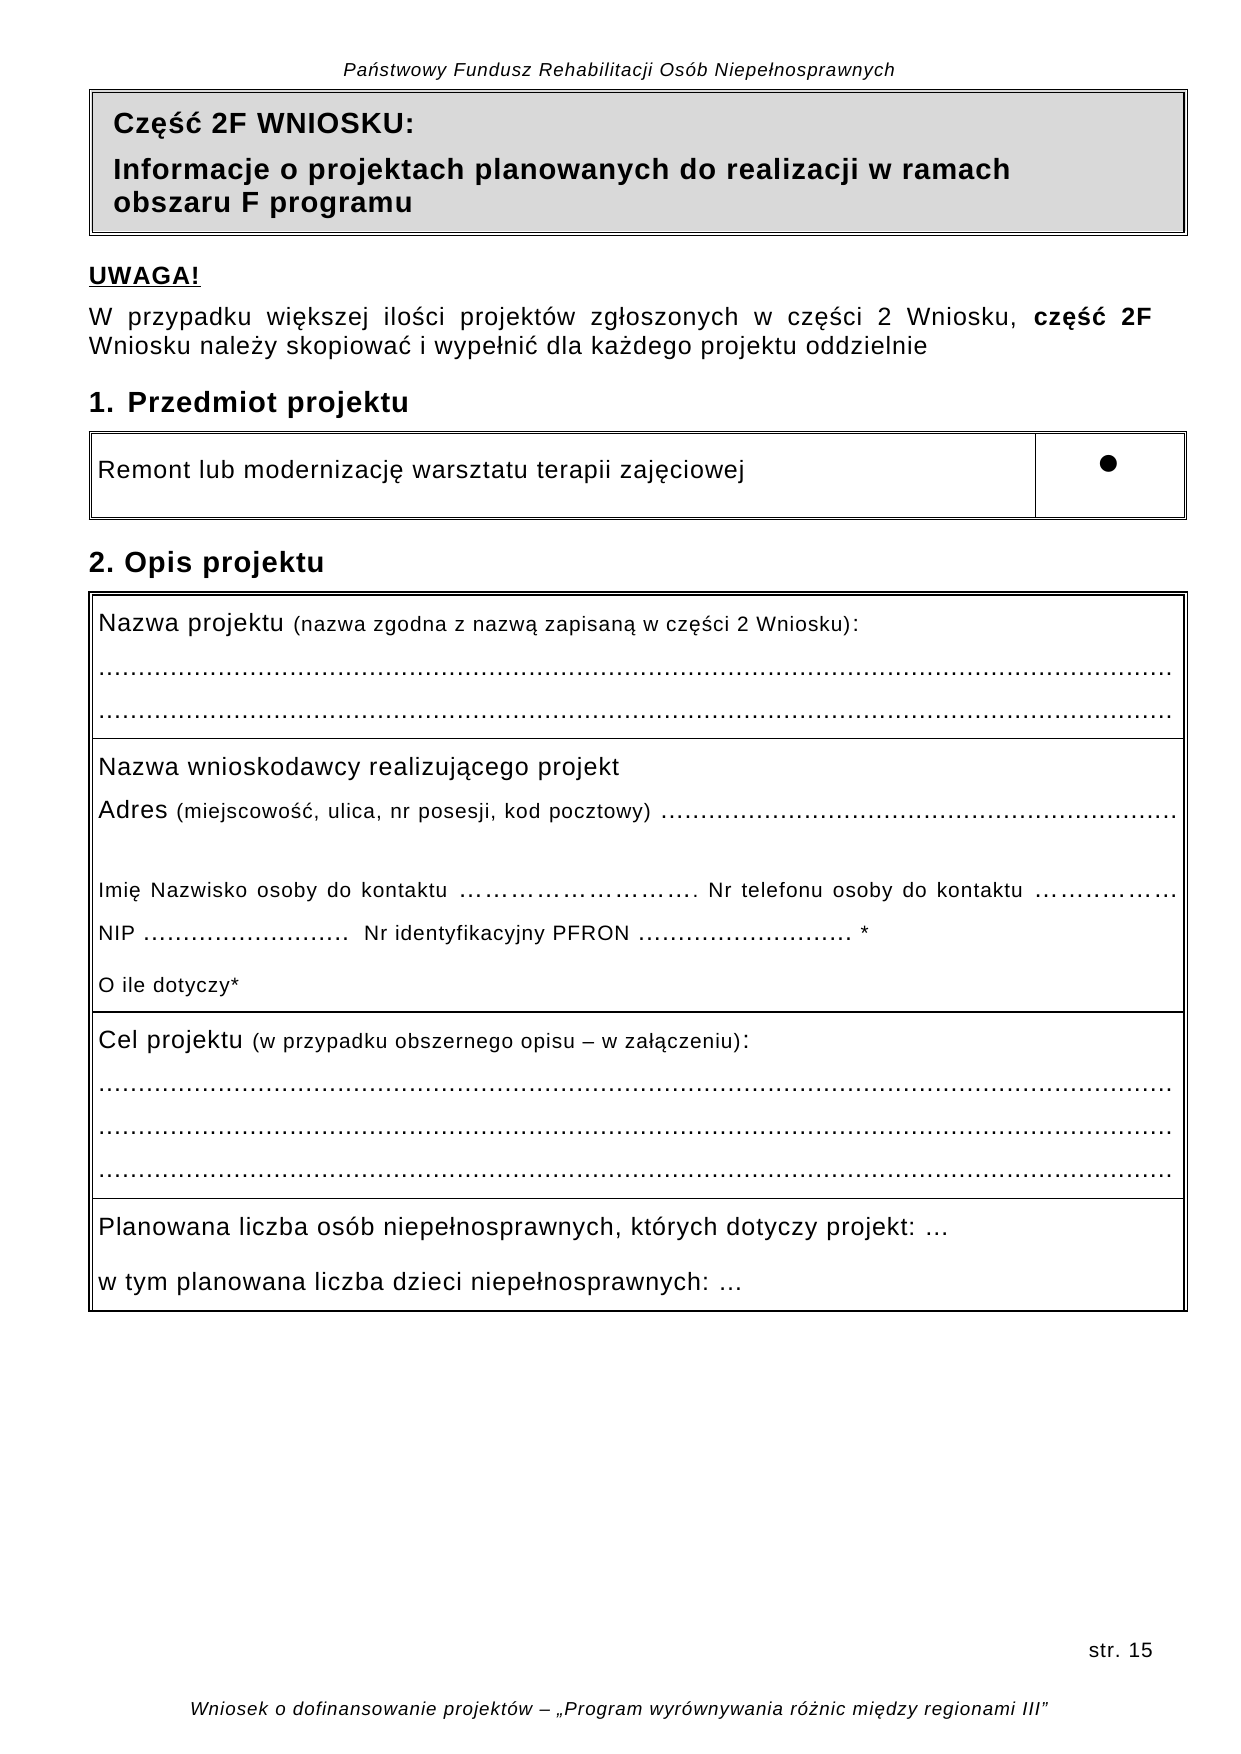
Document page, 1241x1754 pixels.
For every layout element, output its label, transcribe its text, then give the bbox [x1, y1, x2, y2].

table_header Nazwa projektu (nazwa zgodna z nazwą zapisaną w części 2 Wniosku): ....................................................................................................................................... ....................................................................................................................................... [93, 596, 1183, 738]
text UWAGA! [89, 261, 1152, 290]
table_cell Planowana liczba osób niepełnosprawnych, których dotyczy projekt: … w tym planowana liczba dzieci niepełnosprawnych: … [93, 1199, 1183, 1310]
table_header Remont lub modernizację warsztatu terapii zajęciowej [92, 434, 1035, 517]
table_cell Nazwa wnioskodawcy realizującego projekt Adres (miejscowość, ulica, nr posesji, kod pocztowy) ................................................................. Imię Nazwisko osoby do kontaktu ………………………. Nr telefonu osoby do kontaktu ……..……… NIP .......................... Nr identyfikacyjny PFRON ........................... * O ile dotyczy* [93, 739, 1183, 1011]
table_header [1036, 434, 1184, 517]
list Przedmiot projektu [89, 385, 1152, 418]
table_header Część 2F WNIOSKU: Informacje o projektach planowanych do realizacji w ramach obszaru F programu [93, 93, 1183, 231]
table_cell Cel projektu (w przypadku obszernego opisu – w załączeniu): ..................................................................................................................................................................................................................................................................................................................................................................................................................... [93, 1013, 1183, 1197]
text W przypadku większej ilości projektów zgłoszonych w części 2 Wniosku, część 2F Wniosku należy skopiować i wypełnić dla każdego projektu oddzielnie [89, 302, 1152, 360]
text 2. Opis projektu [89, 545, 1152, 579]
